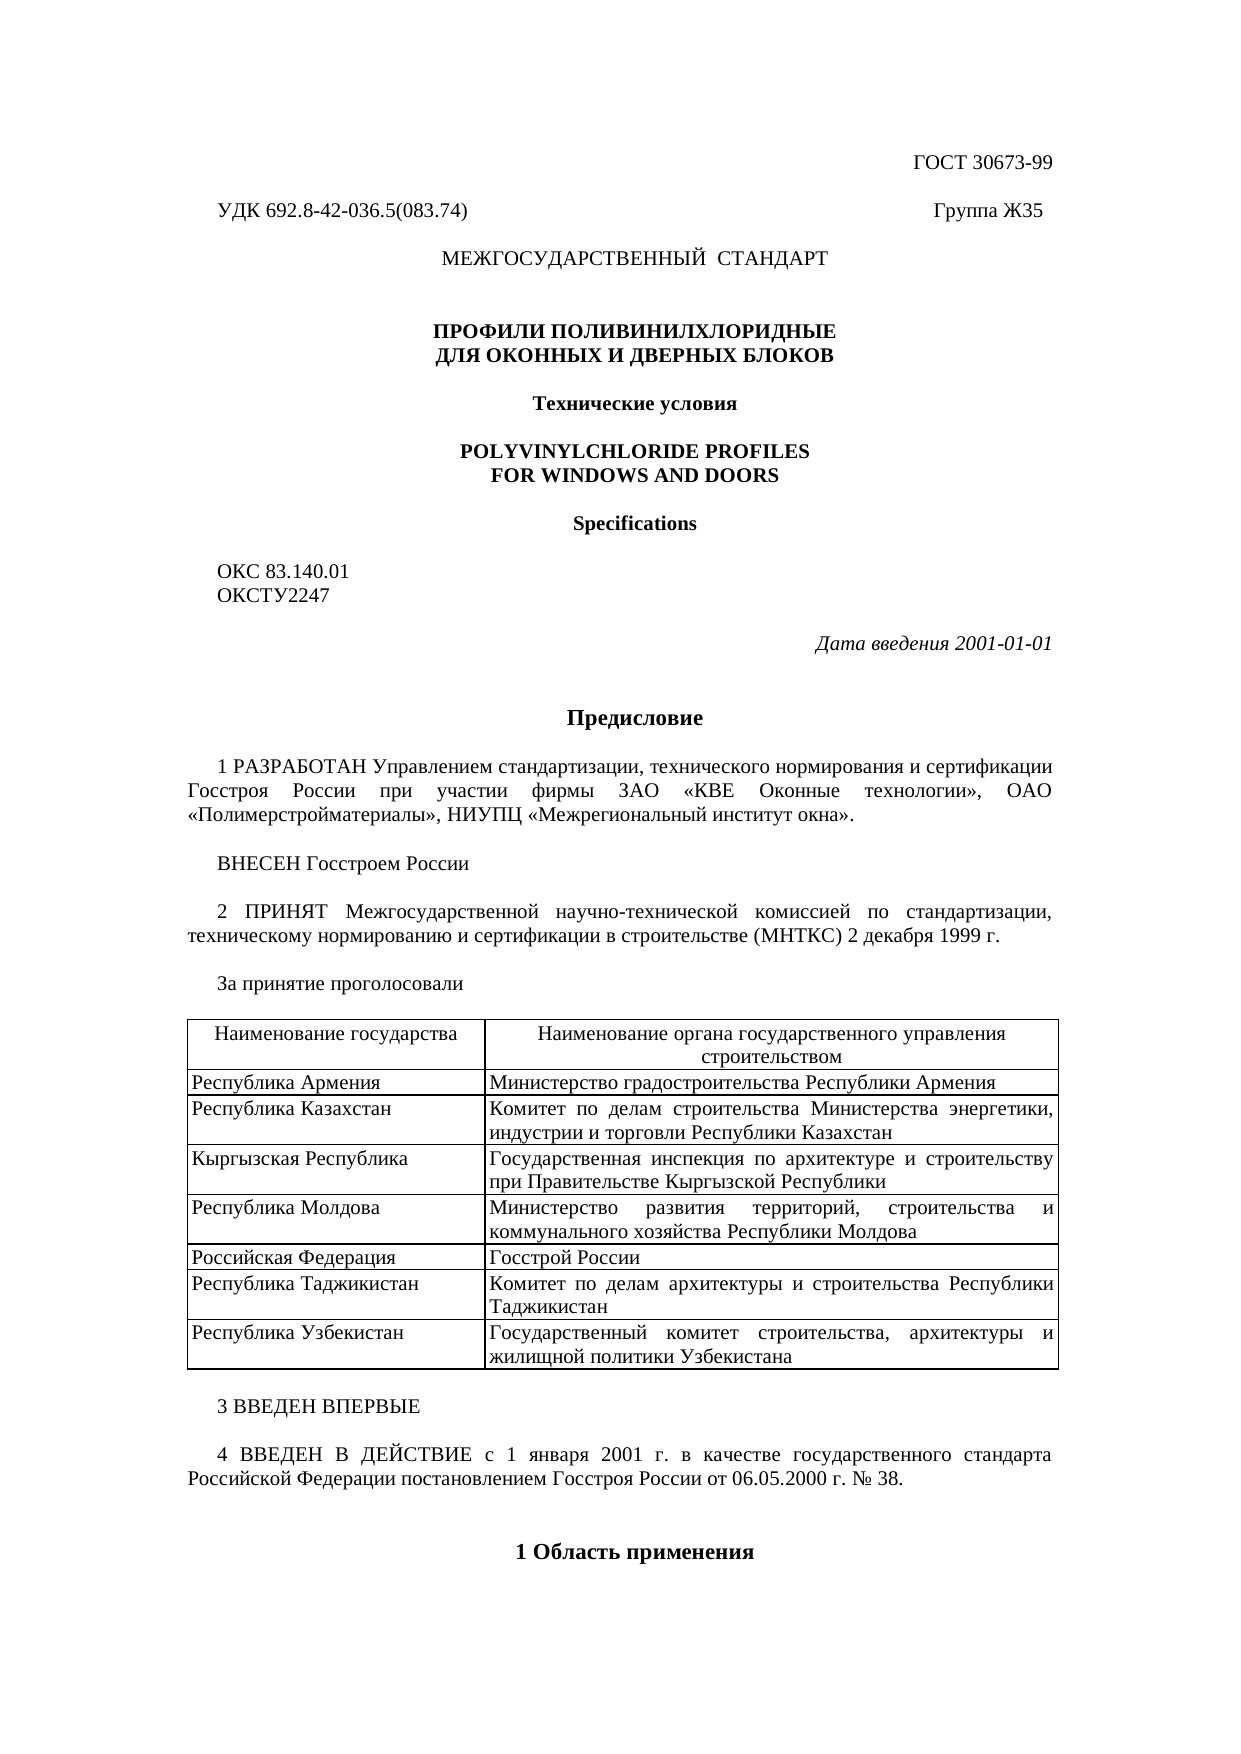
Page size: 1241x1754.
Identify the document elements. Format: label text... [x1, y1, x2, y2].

table_cell Комитет по делам строительства Министерства энергетики, индустрии и торговли Республики Казахстан [486, 1096, 1058, 1144]
text ПРОФИЛИ ПОЛИВИНИЛХЛОРИДНЫЕ [187, 318, 1053, 342]
table_cell Республика Таджикистан [188, 1270, 484, 1318]
text ДЛЯ ОКОННЫХ И ДВЕРНЫХ БЛОКОВ [187, 342, 1053, 367]
text МЕЖГОСУДАРСТВЕННЫЙ СТАНДАРТ [187, 246, 1053, 270]
text Технические условия [187, 391, 1053, 415]
text Дата введения 2001-01-01 [187, 631, 1053, 655]
text УДК 692.8-42-036.5(083.74) Группа Ж35 [187, 198, 1053, 222]
table_header Наименование органа государственного управления строительством [486, 1020, 1058, 1068]
table_header Наименование государства [188, 1020, 484, 1068]
table_cell Республика Узбекистан [188, 1320, 484, 1368]
text Предисловие [187, 703, 1053, 730]
table_cell Республика Молдова [188, 1195, 484, 1243]
table_cell Государственный комитет строительства, архитектуры и жилищной политики Узбекистана [486, 1320, 1058, 1368]
table_cell Республика Казахстан [188, 1096, 484, 1144]
table_cell Российская Федерация [188, 1245, 484, 1269]
text ВНЕСЕН Госстроем России [187, 850, 1053, 874]
table_cell Комитет по делам архитектуры и строительства Республики Таджикистан [486, 1270, 1058, 1318]
text ОКСТУ2247 [187, 583, 1053, 607]
text 1 РАЗРАБОТАН Управлением стандартизации, технического нормирования и сертификации Госстроя России при участии фирмы ЗАО «КВЕ Оконные технологии», ОАО «Полимерстройматериалы», НИУПЦ «Межрегиональный институт окна». [187, 754, 1053, 826]
table_cell Кыргызская Республика [188, 1145, 484, 1193]
text 4 ВВЕДЕН В ДЕЙСТВИЕ с 1 января 2001 г. в качестве государственного стандарта Российской Федерации постановлением Госстроя России от 06.05.2000 г. № 38. [187, 1442, 1053, 1490]
table_cell Государственная инспекция по архитектуре и строительству при Правительстве Кыргызской Республики [486, 1145, 1058, 1193]
table_cell Министерство градостроительства Республики Армения [486, 1070, 1058, 1094]
text 2 ПРИНЯТ Межгосударственной научно-технической комиссией по стандартизации, техническому нормированию и сертификации в строительстве (МНТКС) 2 декабря 1999 г. [187, 898, 1053, 947]
table_cell Госстрой России [486, 1245, 1058, 1269]
text FOR WINDOWS AND DOORS [187, 463, 1053, 487]
table_cell Республика Армения [188, 1070, 484, 1094]
text ГОСТ 30673-99 [187, 150, 1053, 174]
text 1 Область применения [187, 1538, 1053, 1565]
text Specifications [187, 511, 1053, 535]
table_cell Министерство развития территорий, строительства и коммунального хозяйства Республики Молдова [486, 1195, 1058, 1243]
text POLYVINYLCHLORIDE PROFILES [187, 439, 1053, 463]
text ОКС 83.140.01 [187, 559, 1053, 583]
text 3 ВВЕДЕН ВПЕРВЫЕ [187, 1394, 1053, 1418]
text За принятие проголосовали [187, 971, 1053, 995]
